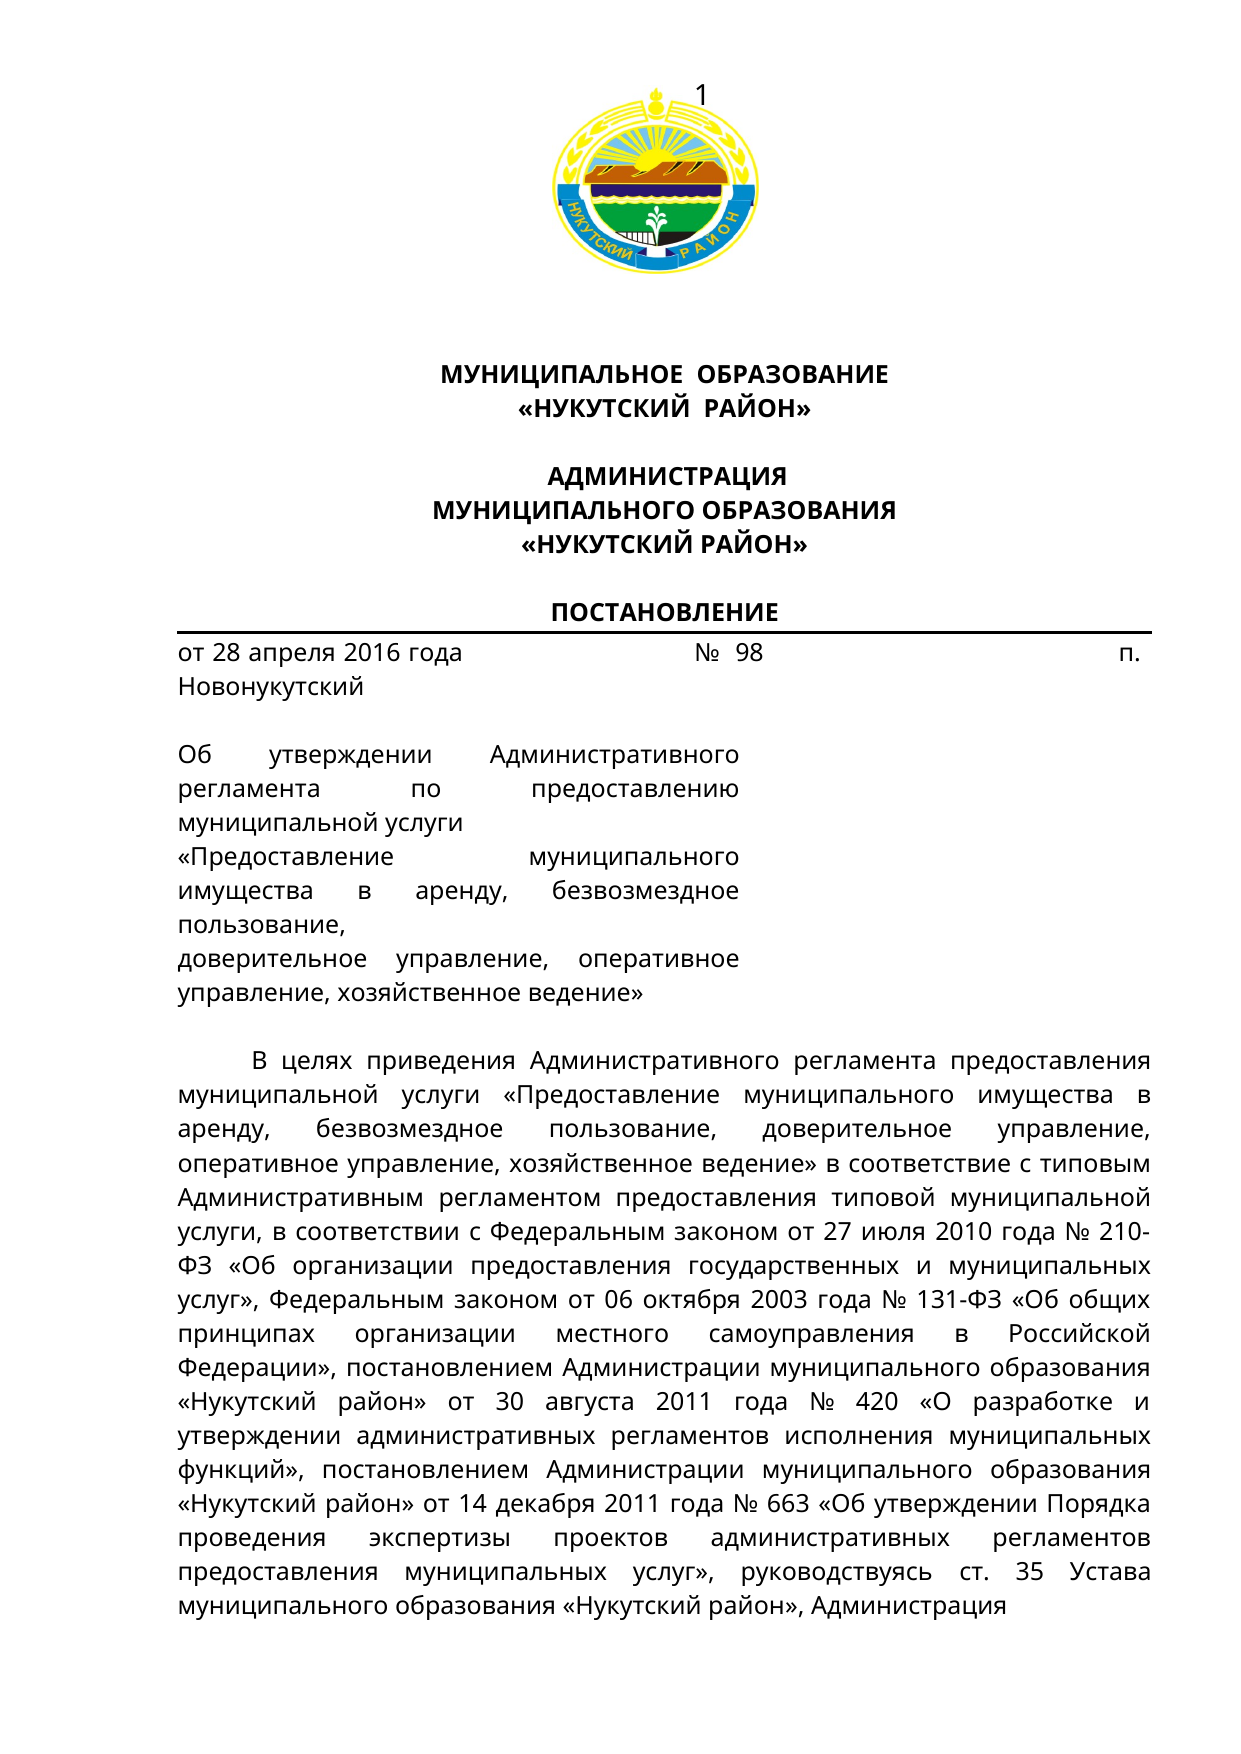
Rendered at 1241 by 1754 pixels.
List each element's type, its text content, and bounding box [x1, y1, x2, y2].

text ПОСТАНОВЛЕНИЕ [177, 595, 1152, 631]
text Об утверждении Административного регламента по предоставлению муниципальной услуги [177, 736, 740, 839]
text «НУКУТСКИЙ РАЙОН» [177, 527, 1152, 561]
text от 28 апреля 2016 года № 98 п. Новонукутский [177, 634, 1152, 702]
text «НУКУТСКИЙ РАЙОН» [177, 391, 1152, 425]
text доверительное управление, оперативное управление, хозяйственное ведение» [177, 941, 740, 1009]
text АДМИНИСТРАЦИЯ [177, 459, 1152, 493]
text В целях приведения Административного регламента предоставления муниципальной услуги «Предоставление муниципального имущества в аренду, безвозмездное пользование, доверительное управление, оперативное управление, хозяйственное ведение» в соответствие с типовым Административным регламентом предоставления типовой муниципальной услуги, в соответствии с Федеральным законом от 27 июля 2010 года № 210-ФЗ «Об организации предоставления государственных и муниципальных услуг», Федеральным законом от 06 октября 2003 года № 131-ФЗ «Об общих принципах организации местного самоуправления в Российской Федерации», постановлением Администрации муниципального образования «Нукутский район» от 30 августа 2011 года № 420 «О разработке и утверждении административных регламентов исполнения муниципальных функций», постановлением Администрации муниципального образования «Нукутский район» от 14 декабря 2011 года № 663 «Об утверждении Порядка проведения экспертизы проектов административных регламентов предоставления муниципальных услуг», руководствуясь ст. 35 Устава муниципального образования «Нукутский район», Администрация [177, 1043, 1152, 1622]
picture [552, 85, 759, 274]
text МУНИЦИПАЛЬНОЕ ОБРАЗОВАНИЕ [177, 357, 1152, 391]
text МУНИЦИПАЛЬНОГО ОБРАЗОВАНИЯ [177, 493, 1152, 527]
text «Предоставление муниципального имущества в аренду, безвозмездное пользование, [177, 839, 740, 941]
